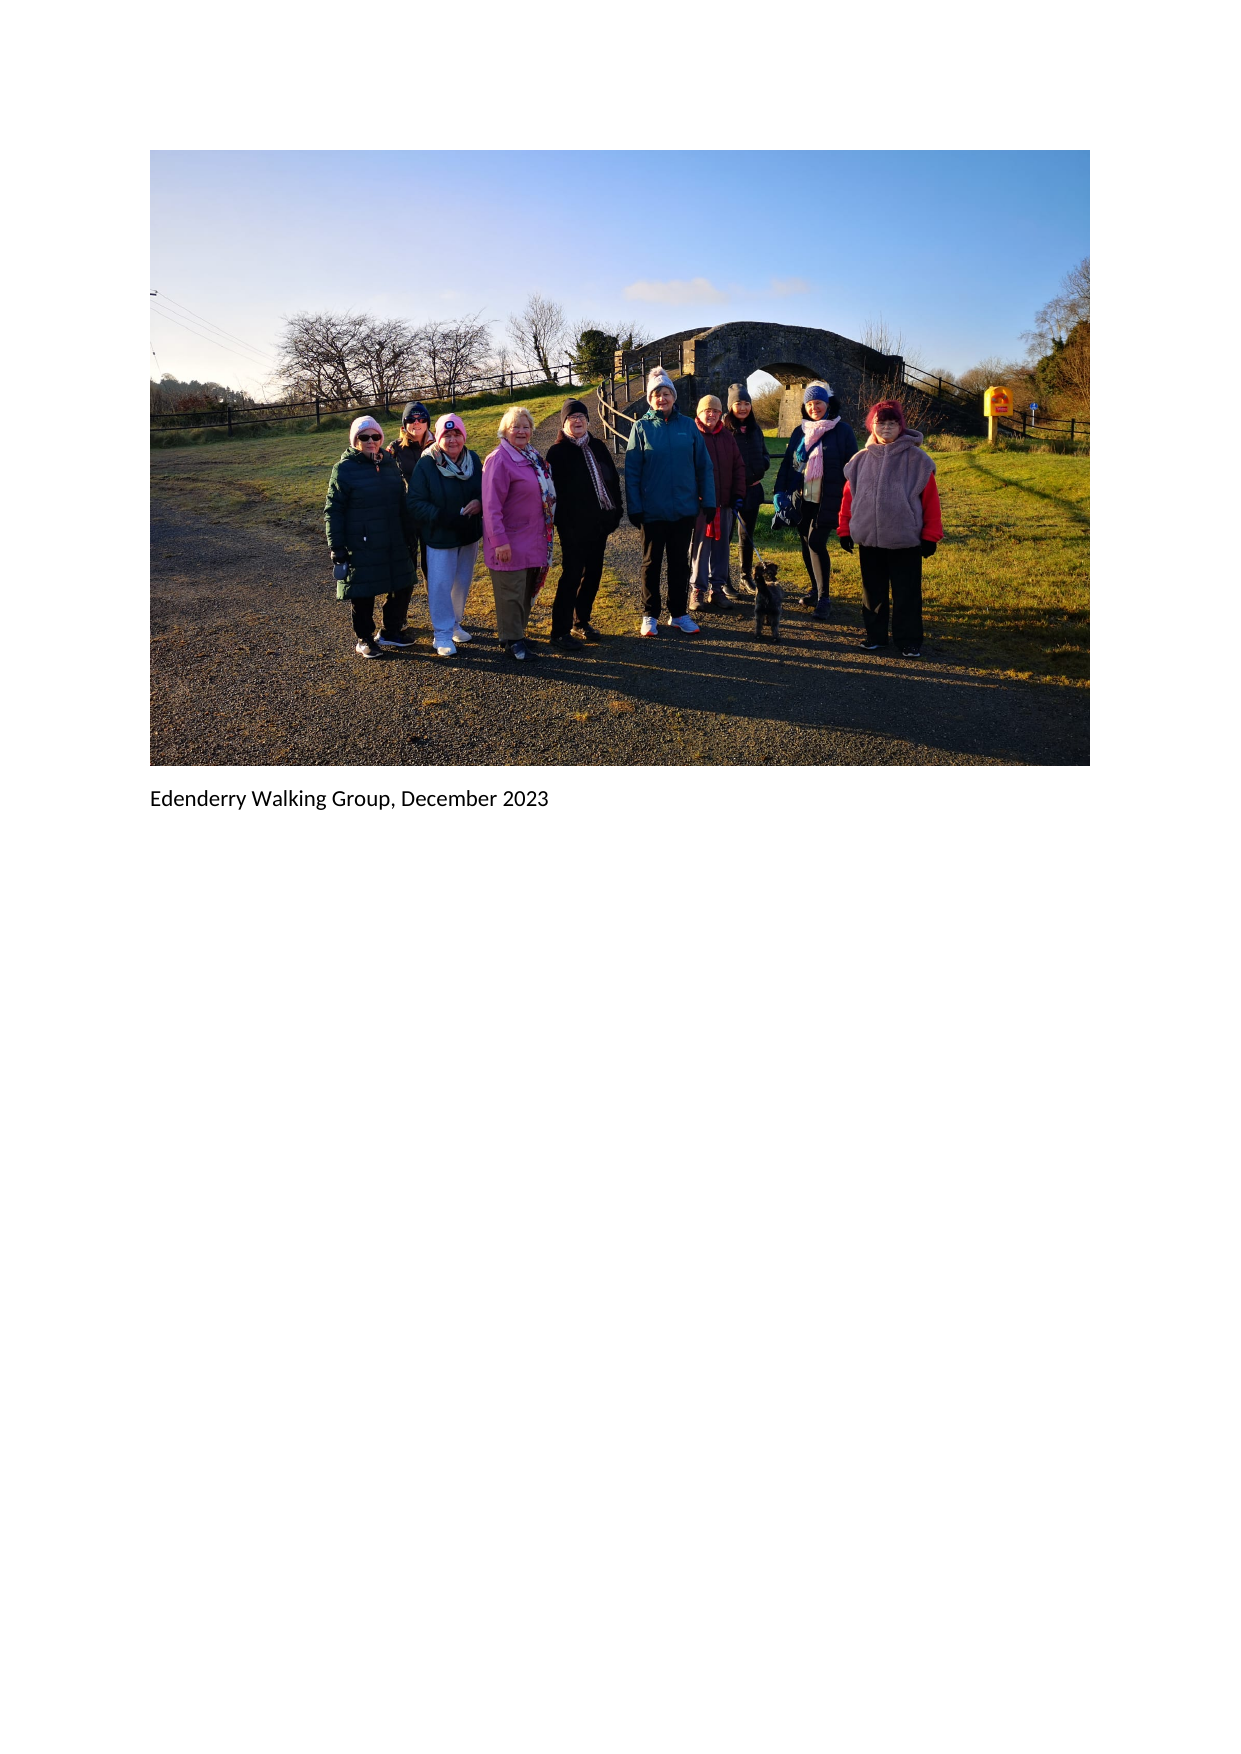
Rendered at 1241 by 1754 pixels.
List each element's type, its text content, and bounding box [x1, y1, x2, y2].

text Edenderry Walking Group, December 2023 [150, 784, 1090, 812]
picture [150, 150, 1090, 766]
